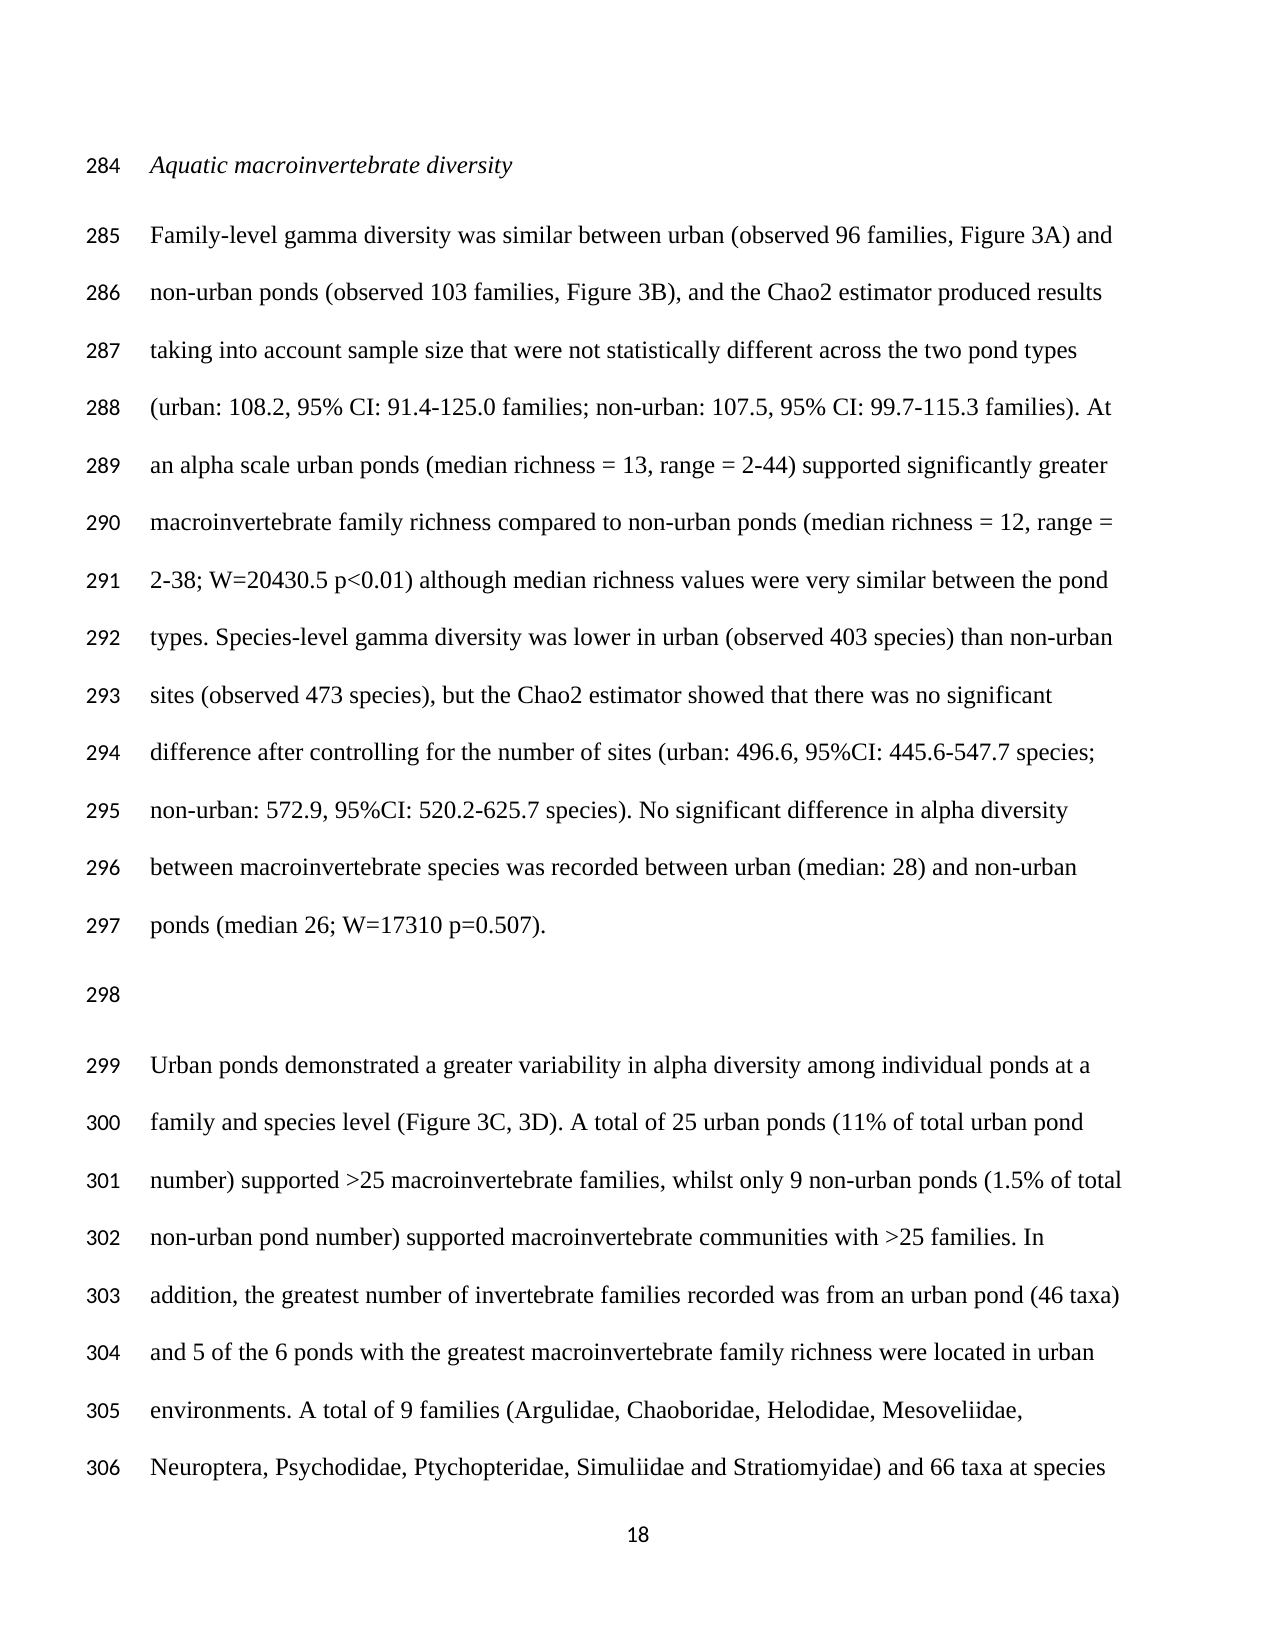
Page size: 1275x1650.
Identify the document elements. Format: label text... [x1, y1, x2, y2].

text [150, 1050, 1125, 1481]
text Family-level gamma diversity was similar between urban (observed 96 families, Figure 3A) and non-urban ponds (observed 103 families, Figure 3B), and the Chao2 estimator produced results taking into account sample size that were not statistically different across the two pond types (urban: 108.2, 95% CI: 91.4-125.0 families; non-urban: 107.5, 95% CI: 99.7-115.3 families). At an alpha scale urban ponds (median richness = 13, range = 2-44) supported significantly greater macroinvertebrate family richness compared to non-urban ponds (median richness = 12, range = 2-38; W=20430.5 p<0.01) although median richness values were very similar between the pond types. Species-level gamma diversity was lower in urban (observed 403 species) than non-urban sites (observed 473 species), but the Chao2 estimator showed that there was no significant difference after controlling for the number of sites (urban: 496.6, 95%CI: 445.6-547.7 species; non-urban: 572.9, 95%CI: 520.2-625.7 species). No significant difference in alpha diversity between macroinvertebrate species was recorded between urban (median: 28) and non-urban ponds (median 26; W=17310 p=0.507). [150, 220, 1125, 939]
text Aquatic macroinvertebrate diversity [150, 150, 1125, 179]
